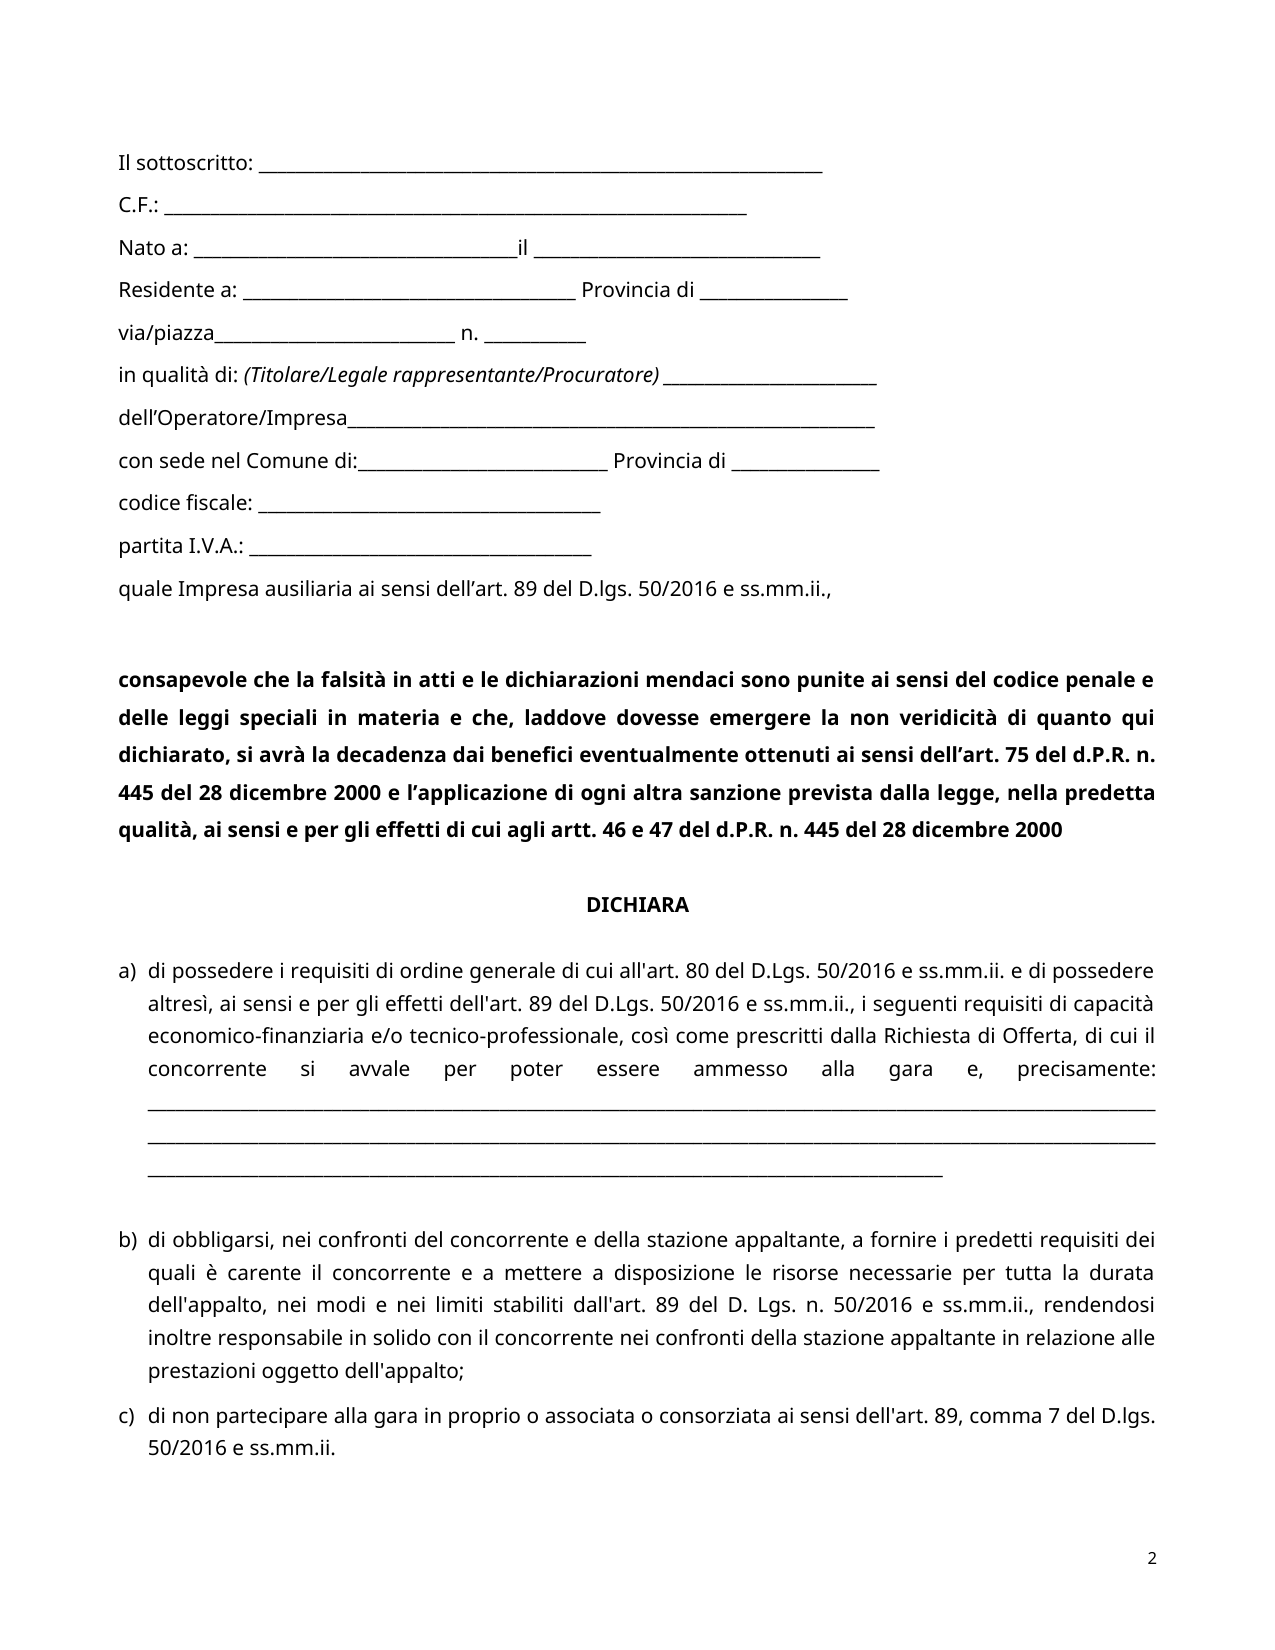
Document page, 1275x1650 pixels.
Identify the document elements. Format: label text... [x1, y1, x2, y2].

text C.F.: _______________________________________________________________ [118, 190, 1157, 219]
text Nato a: ___________________________________il _______________________________ [118, 233, 1157, 261]
text via/piazza__________________________ n. ___________ [118, 318, 1157, 346]
text b) di obbligarsi, nei confronti del concorrente e della stazione appaltante, a fornire i predetti requisiti dei quali è carente il concorrente e a mettere a disposizione le risorse necessarie per tutta la durata dell'appalto, nei modi e nei limiti stabiliti dall'art. 89 del D. Lgs. n. 50/2016 e ss.mm.ii., rendendosi inoltre responsabile in solido con il concorrente nei confronti della stazione appaltante in relazione alle prestazioni oggetto dell'appalto; [118, 1225, 1157, 1384]
text Il sottoscritto: _____________________________________________________________ [118, 148, 1157, 176]
text a) di possedere i requisiti di ordine generale di cui all'art. 80 del D.Lgs. 50/2016 e ss.mm.ii. e di possedere altresì, ai sensi e per gli effetti dell'art. 89 del D.Lgs. 50/2016 e ss.mm.ii., i seguenti requisiti di capacità economico-finanziaria e/o tecnico-professionale, così come prescritti dalla Richiesta di Offerta, di cui il concorrente si avvale per poter essere ammesso alla gara e, precisamente: ________________________________________________________________________________________________________________________________________________________________________________________________________________________________________________________________________________________________________________ [118, 956, 1157, 1180]
text in qualità di: (Titolare/Legale rappresentante/Procuratore) __________________________ [118, 361, 1157, 389]
text Residente a: ____________________________________ Provincia di ________________ [118, 275, 1157, 304]
text codice fiscale: _____________________________________ [118, 488, 1157, 517]
text partita I.V.A.: _____________________________________ [118, 531, 1157, 559]
text DICHIARA [118, 881, 1157, 919]
text c) di non partecipare alla gara in proprio o associata o consorziata ai sensi dell'art. 89, comma 7 del D.lgs. 50/2016 e ss.mm.ii. [118, 1401, 1157, 1462]
text dell’Operatore/Impresa_________________________________________________________ [118, 403, 1157, 432]
text con sede nel Comune di:___________________________ Provincia di ________________ [118, 446, 1157, 474]
text consapevole che la falsità in atti e le dichiarazioni mendaci sono punite ai sensi del codice penale e delle leggi speciali in materia e che, laddove dovesse emergere la non veridicità di quanto qui dichiarato, si avrà la decadenza dai benefici eventualmente ottenuti ai sensi dell’art. 75 del d.P.R. n. 445 del 28 dicembre 2000 e l’applicazione di ogni altra sanzione prevista dalla legge, nella predetta qualità, ai sensi e per gli effetti di cui agli artt. 46 e 47 del d.P.R. n. 445 del 28 dicembre 2000 [118, 656, 1157, 844]
text quale Impresa ausiliaria ai sensi dell’art. 89 del D.lgs. 50/2016 e ss.mm.ii., [118, 574, 1157, 602]
